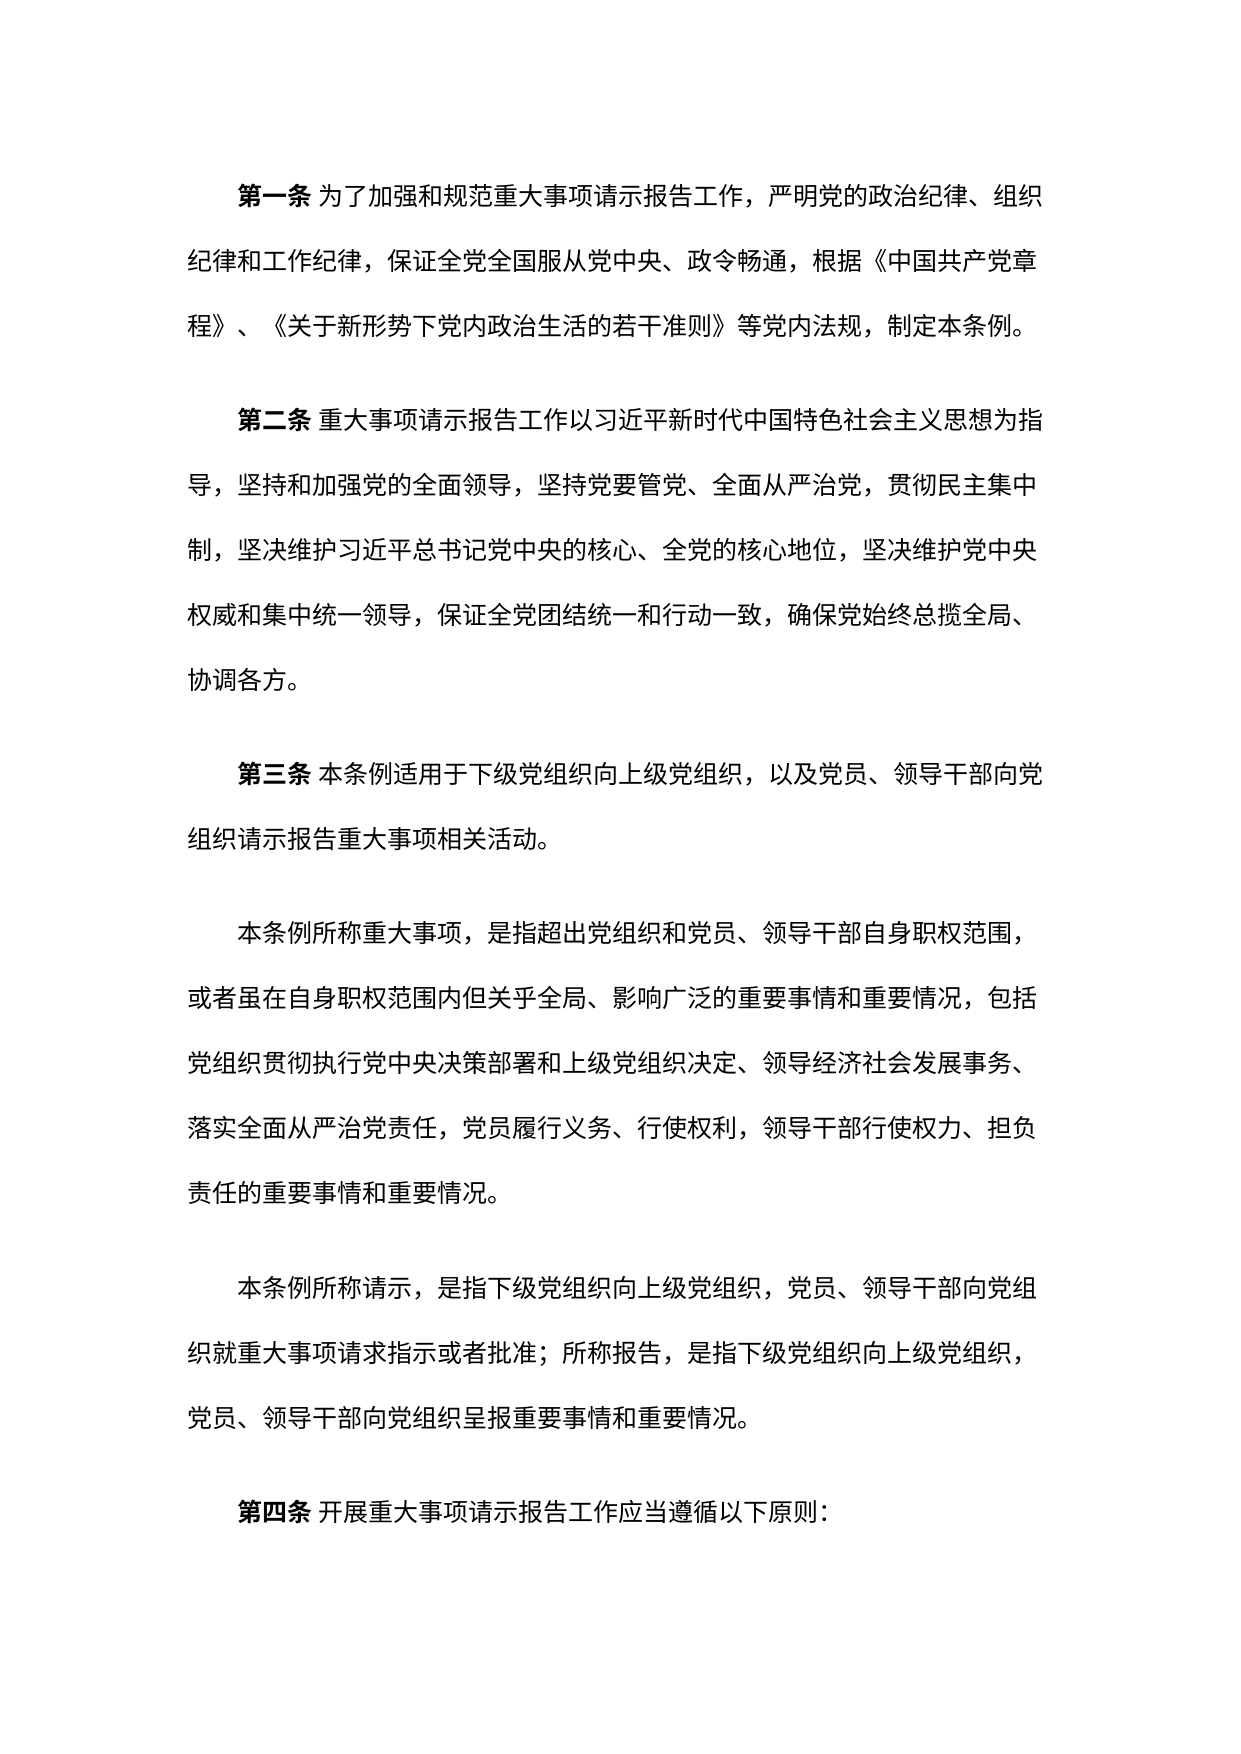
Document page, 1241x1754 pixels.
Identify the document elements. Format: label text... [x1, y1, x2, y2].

text 本条例所称请示，是指下级党组织向上级党组织，党员、领导干部向党组织就重大事项请求指示或者批准；所称报告，是指下级党组织向上级党组织，党员、领导干部向党组织呈报重要事情和重要情况。 [187, 1254, 1053, 1449]
text 第二条 重大事项请示报告工作以习近平新时代中国特色社会主义思想为指导，坚持和加强党的全面领导，坚持党要管党、全面从严治党，贯彻民主集中制，坚决维护习近平总书记党中央的核心、全党的核心地位，坚决维护党中央权威和集中统一领导，保证全党团结统一和行动一致，确保党始终总揽全局、协调各方。 [187, 386, 1053, 711]
text 第一条 为了加强和规范重大事项请示报告工作，严明党的政治纪律、组织纪律和工作纪律，保证全党全国服从党中央、政令畅通，根据《中国共产党章程》、《关于新形势下党内政治生活的若干准则》等党内法规，制定本条例。 [187, 162, 1053, 357]
text 第三条 本条例适用于下级党组织向上级党组织，以及党员、领导干部向党组织请示报告重大事项相关活动。 [187, 740, 1053, 870]
text 第四条 开展重大事项请示报告工作应当遵循以下原则： [187, 1478, 1053, 1543]
text 本条例所称重大事项，是指超出党组织和党员、领导干部自身职权范围，或者虽在自身职权范围内但关乎全局、影响广泛的重要事情和重要情况，包括党组织贯彻执行党中央决策部署和上级党组织决定、领导经济社会发展事务、落实全面从严治党责任，党员履行义务、行使权利，领导干部行使权力、担负责任的重要事情和重要情况。 [187, 899, 1053, 1224]
